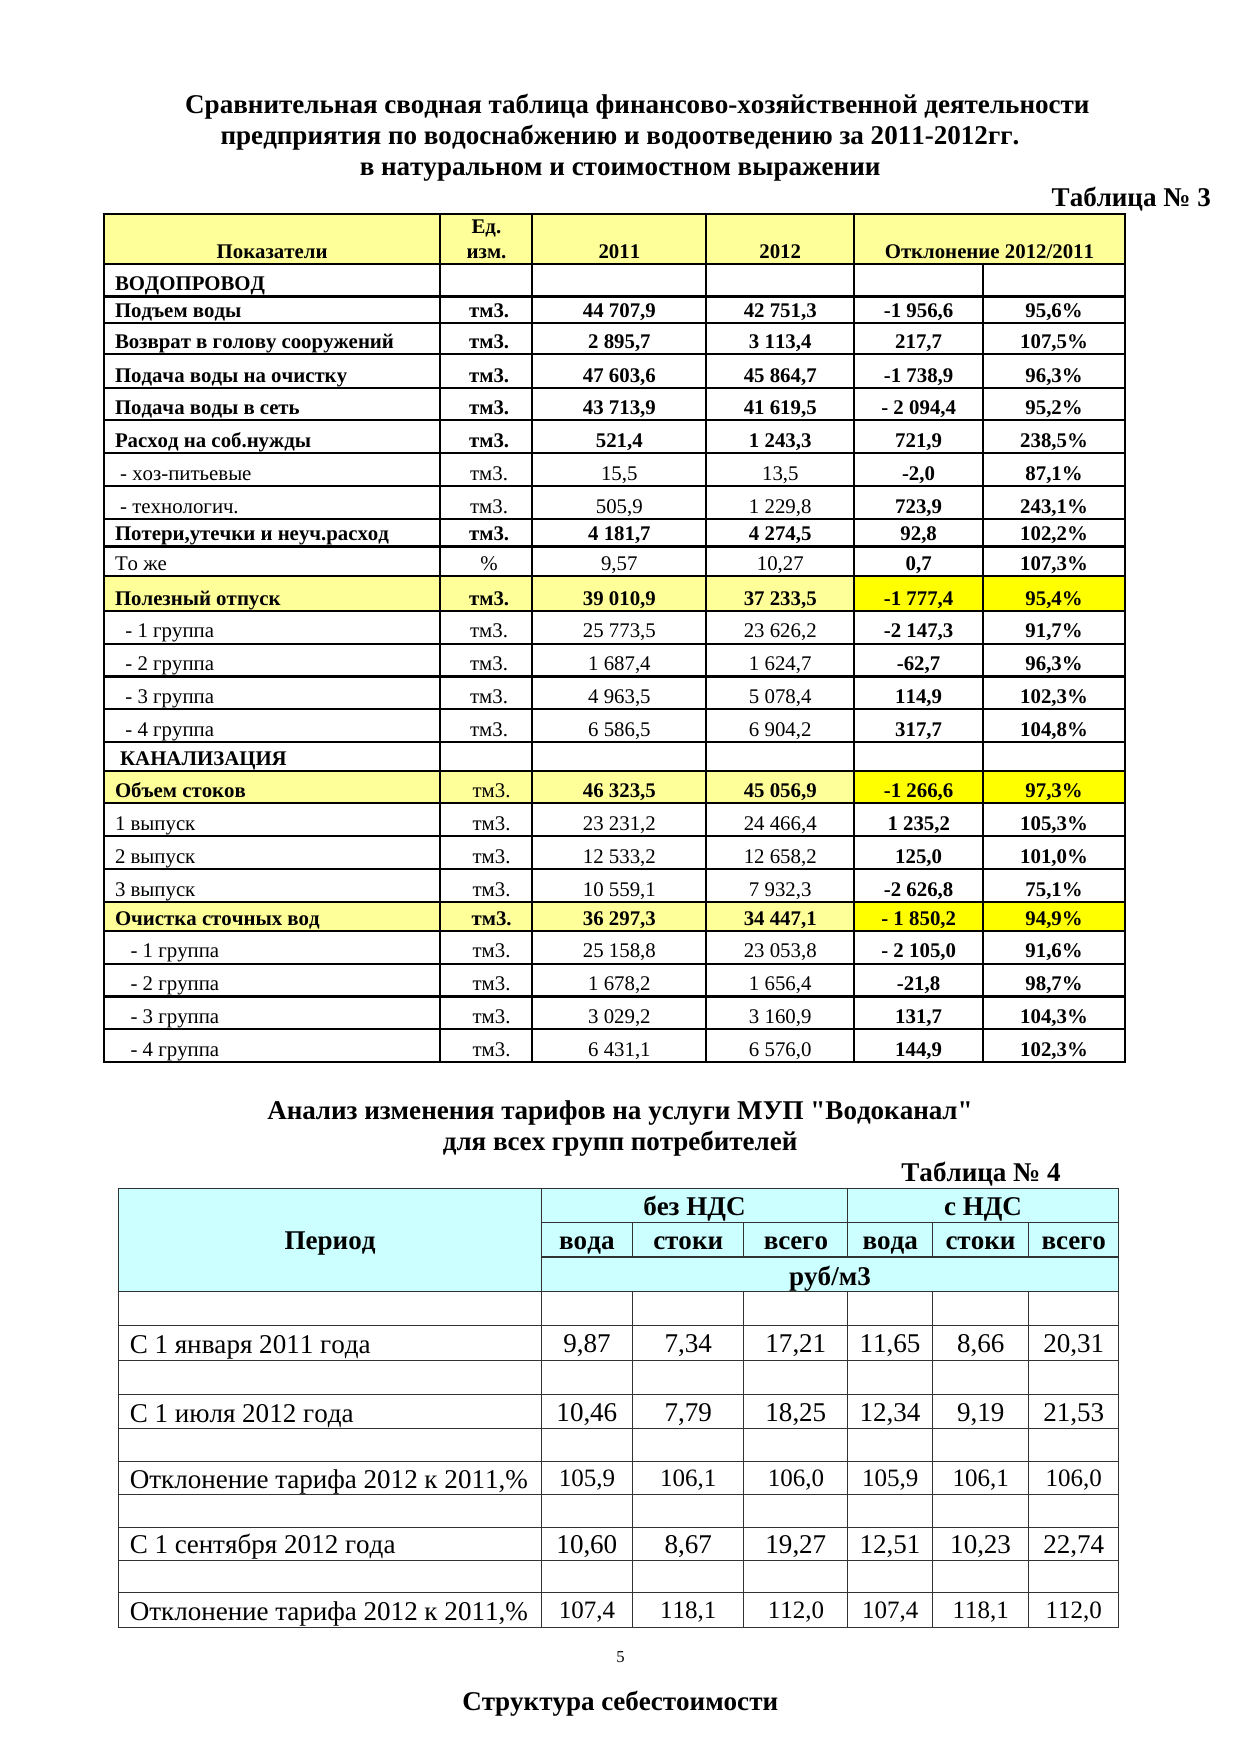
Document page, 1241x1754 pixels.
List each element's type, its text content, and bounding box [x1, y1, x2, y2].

table_cell 2 895,7 [533, 324, 705, 353]
table_cell тм3. [441, 577, 531, 610]
table_cell 12,51 [848, 1528, 932, 1559]
table_header Ед. изм. [441, 215, 531, 263]
table_cell - хоз-питьевые [105, 454, 439, 485]
table_cell 6 586,5 [533, 710, 705, 741]
table_cell 41 619,5 [707, 389, 853, 419]
table_cell [855, 743, 982, 769]
table_cell [848, 1495, 932, 1527]
table_cell Возврат в голову сооружений [105, 324, 439, 353]
table_cell - 2 094,4 [855, 389, 982, 419]
table_cell 21,53 [1029, 1395, 1118, 1428]
table_cell 1 выпуск [105, 804, 439, 835]
table_cell [533, 265, 705, 295]
table_cell 144,9 [855, 1030, 982, 1061]
table_cell [933, 1429, 1028, 1461]
table_cell 39 010,9 [533, 577, 705, 610]
table_cell [984, 743, 1124, 769]
table_cell 25 773,5 [533, 612, 705, 642]
table_cell Отклонение тарифа 2012 к 2011,% [119, 1593, 541, 1627]
table_cell тм3. [441, 710, 531, 741]
text Таблица № 3 [29, 181, 1211, 212]
table_cell [1029, 1495, 1118, 1527]
table_cell [1029, 1292, 1118, 1325]
table_cell 101,0% [984, 837, 1124, 868]
table_cell 217,7 [855, 324, 982, 353]
table_cell 44 707,9 [533, 298, 705, 322]
table_cell - 4 группа [105, 1030, 439, 1061]
table_cell 87,1% [984, 454, 1124, 485]
table_cell 521,4 [533, 421, 705, 452]
table_cell 1 624,7 [707, 645, 853, 675]
table_cell 9,19 [933, 1395, 1028, 1428]
table_cell -2,0 [855, 454, 982, 485]
table_cell 96,3% [984, 645, 1124, 675]
table_cell 10,23 [933, 1528, 1028, 1559]
table_cell 91,6% [984, 932, 1124, 962]
table_cell 7,34 [633, 1326, 743, 1359]
table_cell тм3. [441, 298, 531, 322]
table_cell Подача воды в сеть [105, 389, 439, 419]
table_cell тм3. [441, 487, 531, 518]
table_cell 11,65 [848, 1326, 932, 1359]
table_cell 20,31 [1029, 1326, 1118, 1359]
table_cell [848, 1292, 932, 1325]
text Структура себестоимости [29, 1685, 1211, 1716]
table_cell 4 274,5 [707, 520, 853, 545]
table_cell [933, 1495, 1028, 1527]
table_cell 102,3% [984, 1030, 1124, 1061]
table_cell 1 229,8 [707, 487, 853, 518]
table_cell [542, 1292, 632, 1325]
table_cell тм3. [441, 612, 531, 642]
table_cell 37 233,5 [707, 577, 853, 610]
table_cell 107,4 [848, 1593, 932, 1627]
table_cell [633, 1429, 743, 1461]
table_cell [744, 1495, 847, 1527]
table_cell -1 777,4 [855, 577, 982, 610]
table_cell 243,1% [984, 487, 1124, 518]
table_header 2012 [707, 215, 853, 263]
table_cell 17,21 [744, 1326, 847, 1359]
table_cell Полезный отпуск [105, 577, 439, 610]
text для всех групп потребителей [29, 1125, 1211, 1156]
table_cell 131,7 [855, 998, 982, 1028]
table_cell [933, 1361, 1028, 1394]
table_cell тм3. [441, 932, 531, 962]
table_cell 7 932,3 [707, 870, 853, 901]
table_cell 94,9% [984, 903, 1124, 930]
table_cell 238,5% [984, 421, 1124, 452]
table_cell [848, 1429, 932, 1461]
table_cell 106,0 [1029, 1462, 1118, 1494]
table_cell Потери,утечки и неуч.расход [105, 520, 439, 545]
table_cell [1029, 1429, 1118, 1461]
table_cell С 1 июля 2012 года [119, 1395, 541, 1428]
table_cell Объем стоков [105, 772, 439, 802]
table_cell 15,5 [533, 454, 705, 485]
table_cell тм3. [441, 454, 531, 485]
table_cell -2 626,8 [855, 870, 982, 901]
table_cell 107,4 [542, 1593, 632, 1627]
table_cell [744, 1361, 847, 1394]
table_cell [633, 1561, 743, 1592]
table_cell 3 выпуск [105, 870, 439, 901]
table_cell тм3. [441, 520, 531, 545]
table_cell 105,9 [848, 1462, 932, 1494]
table_cell руб/м3 [542, 1258, 1118, 1291]
table_cell 112,0 [1029, 1593, 1118, 1627]
table_cell Очистка сточных вод [105, 903, 439, 930]
table_cell 6 576,0 [707, 1030, 853, 1061]
table_header Показатели [105, 215, 439, 263]
table_cell 104,3% [984, 998, 1124, 1028]
table_cell 95,6% [984, 298, 1124, 322]
table_cell Отклонение тарифа 2012 к 2011,% [119, 1462, 541, 1494]
table_cell 1 678,2 [533, 965, 705, 995]
table_cell 19,27 [744, 1528, 847, 1559]
table_cell % [441, 548, 531, 575]
table_cell С 1 сентября 2012 года [119, 1528, 541, 1559]
table_cell 34 447,1 [707, 903, 853, 930]
table_cell Расход на соб.нужды [105, 421, 439, 452]
table_cell [848, 1561, 932, 1592]
table_cell вода [848, 1223, 932, 1256]
table_cell 42 751,3 [707, 298, 853, 322]
table_cell - 2 группа [105, 645, 439, 675]
table_cell 43 713,9 [533, 389, 705, 419]
table_cell 9,87 [542, 1326, 632, 1359]
table_cell [744, 1429, 847, 1461]
table_cell [933, 1292, 1028, 1325]
table_cell тм3. [441, 645, 531, 675]
table_cell 10,46 [542, 1395, 632, 1428]
text предприятия по водоснабжению и водоотведению за 2011-2012гг. [29, 119, 1211, 150]
table_cell 96,3% [984, 355, 1124, 387]
text Таблица № 4 [29, 1156, 1211, 1188]
table_cell 4 963,5 [533, 678, 705, 708]
table_cell 1 235,2 [855, 804, 982, 835]
table_cell 105,9 [542, 1462, 632, 1494]
table_cell [441, 743, 531, 769]
table_cell тм3. [441, 804, 531, 835]
table_cell [1029, 1561, 1118, 1592]
table_cell Подъем воды [105, 298, 439, 322]
table_cell 45 864,7 [707, 355, 853, 387]
table_cell [744, 1561, 847, 1592]
table_cell [119, 1361, 541, 1394]
table_cell 112,0 [744, 1593, 847, 1627]
table_cell С 1 января 2011 года [119, 1326, 541, 1359]
table_cell [119, 1292, 541, 1325]
table_cell [542, 1429, 632, 1461]
table_cell 95,4% [984, 577, 1124, 610]
table_cell 9,57 [533, 548, 705, 575]
table_cell [855, 265, 982, 295]
table_cell 91,7% [984, 612, 1124, 642]
table_cell 106,1 [633, 1462, 743, 1494]
table_cell - 2 105,0 [855, 932, 982, 962]
table_cell - технологич. [105, 487, 439, 518]
table_cell 23 626,2 [707, 612, 853, 642]
table_cell 98,7% [984, 965, 1124, 995]
table_cell 92,8 [855, 520, 982, 545]
table_cell 107,5% [984, 324, 1124, 353]
table_cell всего [1029, 1223, 1118, 1256]
table_cell 317,7 [855, 710, 982, 741]
table_cell 102,3% [984, 678, 1124, 708]
table_cell 505,9 [533, 487, 705, 518]
table_cell тм3. [441, 355, 531, 387]
table_cell [633, 1495, 743, 1527]
table_cell тм3. [441, 1030, 531, 1061]
table_cell 125,0 [855, 837, 982, 868]
table_cell 10,60 [542, 1528, 632, 1559]
table_cell -2 147,3 [855, 612, 982, 642]
text Анализ изменения тарифов на услуги МУП "Водоканал" [29, 1094, 1211, 1125]
table_cell 18,25 [744, 1395, 847, 1428]
table_cell тм3. [441, 837, 531, 868]
table_cell 5 078,4 [707, 678, 853, 708]
table_cell [848, 1361, 932, 1394]
table_cell [744, 1292, 847, 1325]
table_cell - 1 группа [105, 612, 439, 642]
table_cell 6 904,2 [707, 710, 853, 741]
table_cell Подача воды на очистку [105, 355, 439, 387]
table_cell 1 687,4 [533, 645, 705, 675]
table_header Отклонение 2012/2011 [855, 215, 1124, 263]
table_cell 1 243,3 [707, 421, 853, 452]
table_cell 8,66 [933, 1326, 1028, 1359]
table_cell тм3. [441, 421, 531, 452]
table_cell 107,3% [984, 548, 1124, 575]
table_header с НДС [848, 1189, 1118, 1222]
table_cell 106,0 [744, 1462, 847, 1494]
table_cell 7,79 [633, 1395, 743, 1428]
table_header без НДС [542, 1189, 847, 1222]
table_cell [119, 1429, 541, 1461]
table_cell 114,9 [855, 678, 982, 708]
table_cell 105,3% [984, 804, 1124, 835]
table_cell тм3. [441, 772, 531, 802]
table_cell 0,7 [855, 548, 982, 575]
table_cell 95,2% [984, 389, 1124, 419]
table_cell 23 053,8 [707, 932, 853, 962]
table_cell [542, 1361, 632, 1394]
table_cell 6 431,1 [533, 1030, 705, 1061]
table_cell [933, 1561, 1028, 1592]
table_cell [633, 1292, 743, 1325]
table_cell [1029, 1361, 1118, 1394]
table_cell - 3 группа [105, 678, 439, 708]
table_cell тм3. [441, 389, 531, 419]
table_cell тм3. [441, 678, 531, 708]
table_cell 25 158,8 [533, 932, 705, 962]
table_cell [542, 1495, 632, 1527]
table_cell 75,1% [984, 870, 1124, 901]
table_cell 3 029,2 [533, 998, 705, 1028]
table_cell 1 656,4 [707, 965, 853, 995]
table_cell всего [744, 1223, 847, 1256]
table_cell - 1 850,2 [855, 903, 982, 930]
table_cell 10 559,1 [533, 870, 705, 901]
table_cell -62,7 [855, 645, 982, 675]
table_cell [542, 1561, 632, 1592]
table_cell 3 160,9 [707, 998, 853, 1028]
table_header 2011 [533, 215, 705, 263]
table_cell 3 113,4 [707, 324, 853, 353]
text в натуральном и стоимостном выражении [29, 150, 1211, 181]
table_cell 8,67 [633, 1528, 743, 1559]
table_cell тм3. [441, 870, 531, 901]
table_cell 24 466,4 [707, 804, 853, 835]
table_cell КАНАЛИЗАЦИЯ [105, 743, 439, 769]
table_cell 106,1 [933, 1462, 1028, 1494]
table_cell 721,9 [855, 421, 982, 452]
table_cell [707, 265, 853, 295]
table_cell То же [105, 548, 439, 575]
table_cell -1 956,6 [855, 298, 982, 322]
table_cell -1 738,9 [855, 355, 982, 387]
table_cell 47 603,6 [533, 355, 705, 387]
text 5 [29, 1647, 1211, 1666]
table_cell [533, 743, 705, 769]
table_cell -21,8 [855, 965, 982, 995]
table_cell [119, 1561, 541, 1592]
table_cell - 3 группа [105, 998, 439, 1028]
table_cell 97,3% [984, 772, 1124, 802]
table_cell 12 658,2 [707, 837, 853, 868]
table_cell 45 056,9 [707, 772, 853, 802]
table_cell 118,1 [933, 1593, 1028, 1627]
table_cell тм3. [441, 324, 531, 353]
table_cell тм3. [441, 903, 531, 930]
table_cell тм3. [441, 965, 531, 995]
table_cell тм3. [441, 998, 531, 1028]
table_cell 46 323,5 [533, 772, 705, 802]
table_cell 36 297,3 [533, 903, 705, 930]
table_cell [633, 1361, 743, 1394]
table_cell 12,34 [848, 1395, 932, 1428]
table_cell [441, 265, 531, 295]
table_cell 4 181,7 [533, 520, 705, 545]
table_cell 12 533,2 [533, 837, 705, 868]
table_cell [984, 265, 1124, 295]
table_cell 102,2% [984, 520, 1124, 545]
table_cell 13,5 [707, 454, 853, 485]
table_cell 104,8% [984, 710, 1124, 741]
text Сравнительная сводная таблица финансово-хозяйственной деятельности [29, 88, 1211, 119]
table_cell 2 выпуск [105, 837, 439, 868]
table_cell 10,27 [707, 548, 853, 575]
table_cell - 2 группа [105, 965, 439, 995]
table_cell ВОДОПРОВОД [105, 265, 439, 295]
table_cell [707, 743, 853, 769]
table_cell 22,74 [1029, 1528, 1118, 1559]
table_cell 118,1 [633, 1593, 743, 1627]
table_cell стоки [633, 1223, 743, 1256]
table_cell вода [542, 1223, 632, 1256]
table_cell - 4 группа [105, 710, 439, 741]
table_cell 723,9 [855, 487, 982, 518]
table_cell [119, 1495, 541, 1527]
table_cell -1 266,6 [855, 772, 982, 802]
table_header Период [119, 1189, 541, 1291]
table_cell 23 231,2 [533, 804, 705, 835]
table_cell - 1 группа [105, 932, 439, 962]
table_cell стоки [933, 1223, 1028, 1256]
